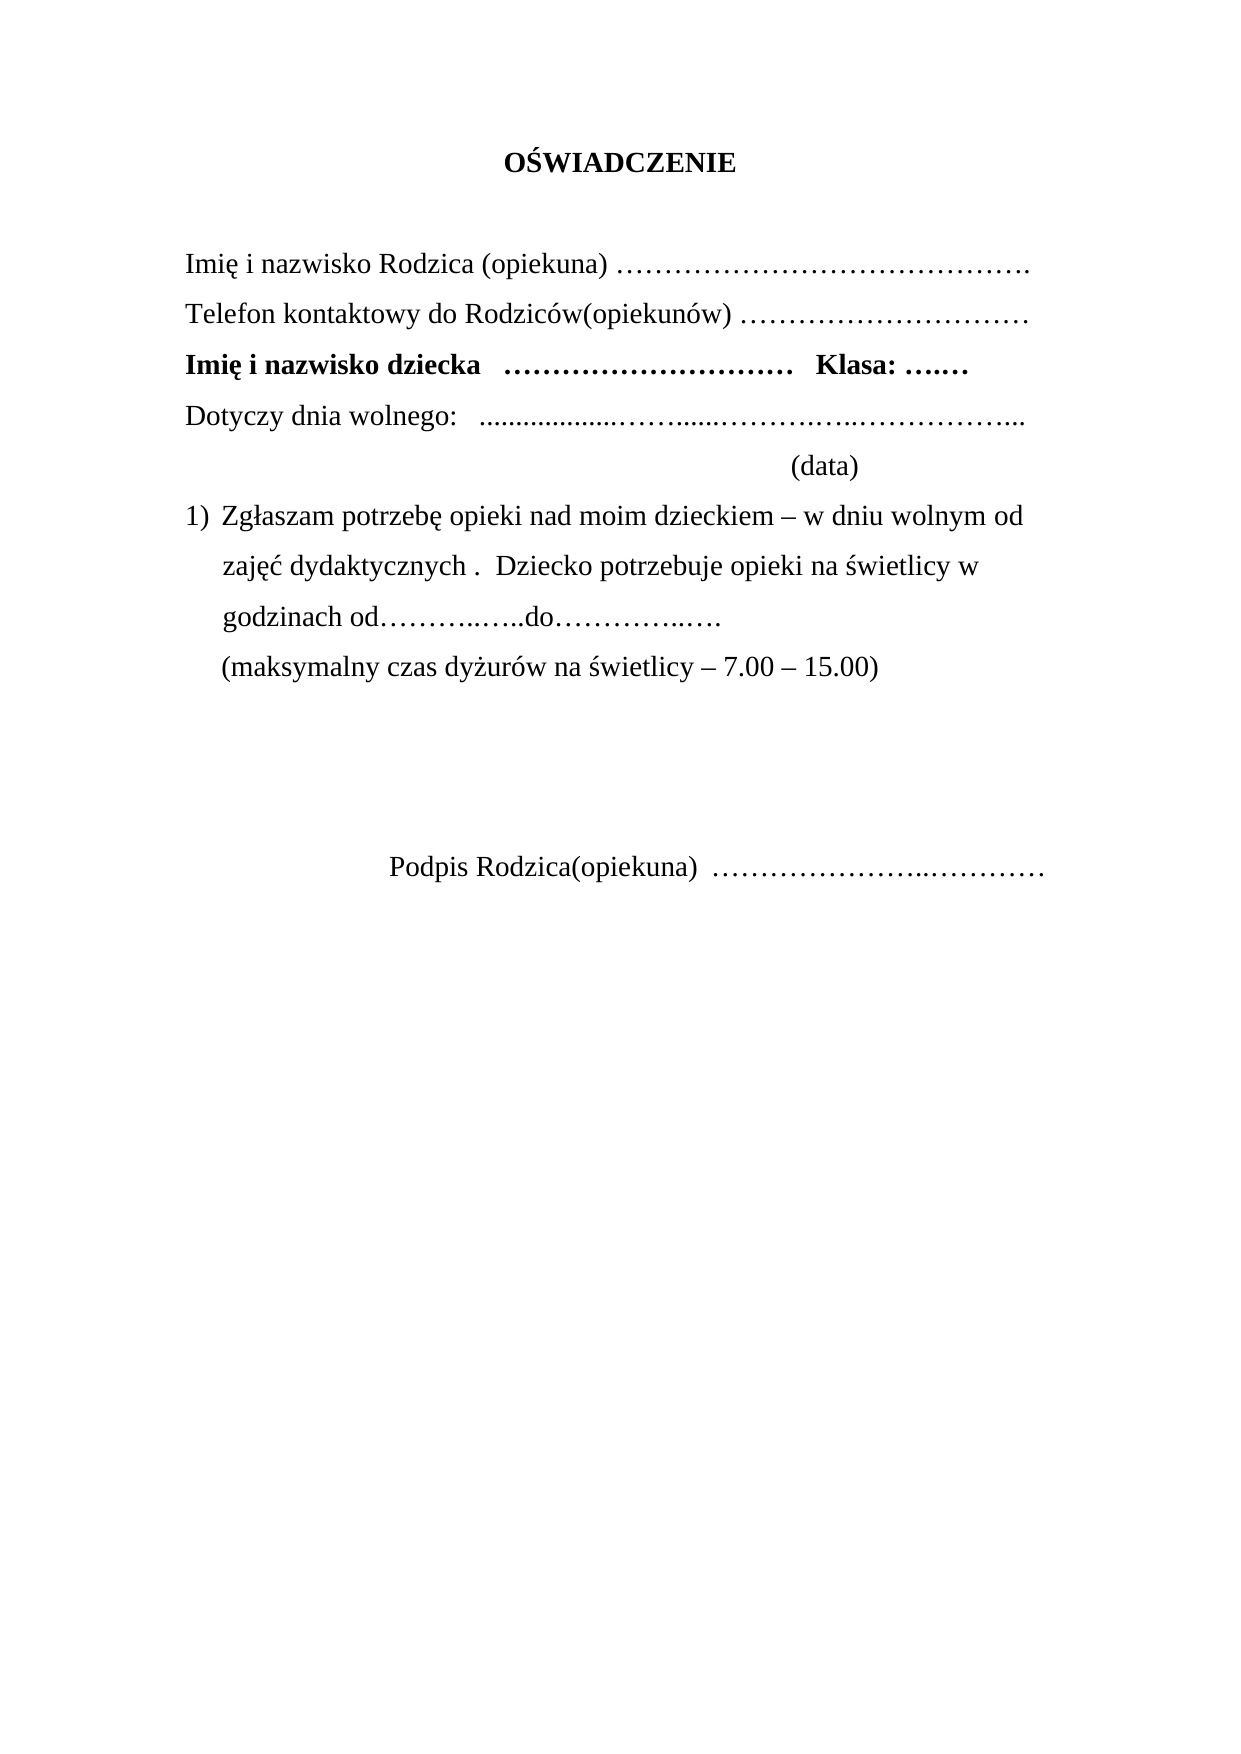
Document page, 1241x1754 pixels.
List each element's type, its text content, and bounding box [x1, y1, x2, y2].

subtitle OŚWIADCZENIE [501, 145, 739, 179]
text (data) [791, 448, 1065, 481]
text Podpis Rodzica(opiekuna) …………………..………… [389, 849, 1065, 882]
list Zgłaszam potrzebę opieki nad moim dzieckiem – w dniu wolnym od zajęć dydaktycznych . Dziecko potrzebuje opieki na świetlicy w godzinach od………..…..do…………..…. [185, 498, 1030, 632]
subtitle Imię i nazwisko dziecka ………………………… Klasa: ….… [185, 347, 1065, 381]
text Imię i nazwisko Rodzica (opiekuna) ……………………………………. [185, 246, 1065, 280]
text (maksymalny czas dyżurów na świetlicy – 7.00 – 15.00) [221, 649, 1065, 683]
text Dotyczy dnia wolnego: ...................……......……….…..……………... [185, 398, 1065, 431]
text Telefon kontaktowy do Rodziców(opiekunów) ………………………… [185, 296, 1065, 330]
